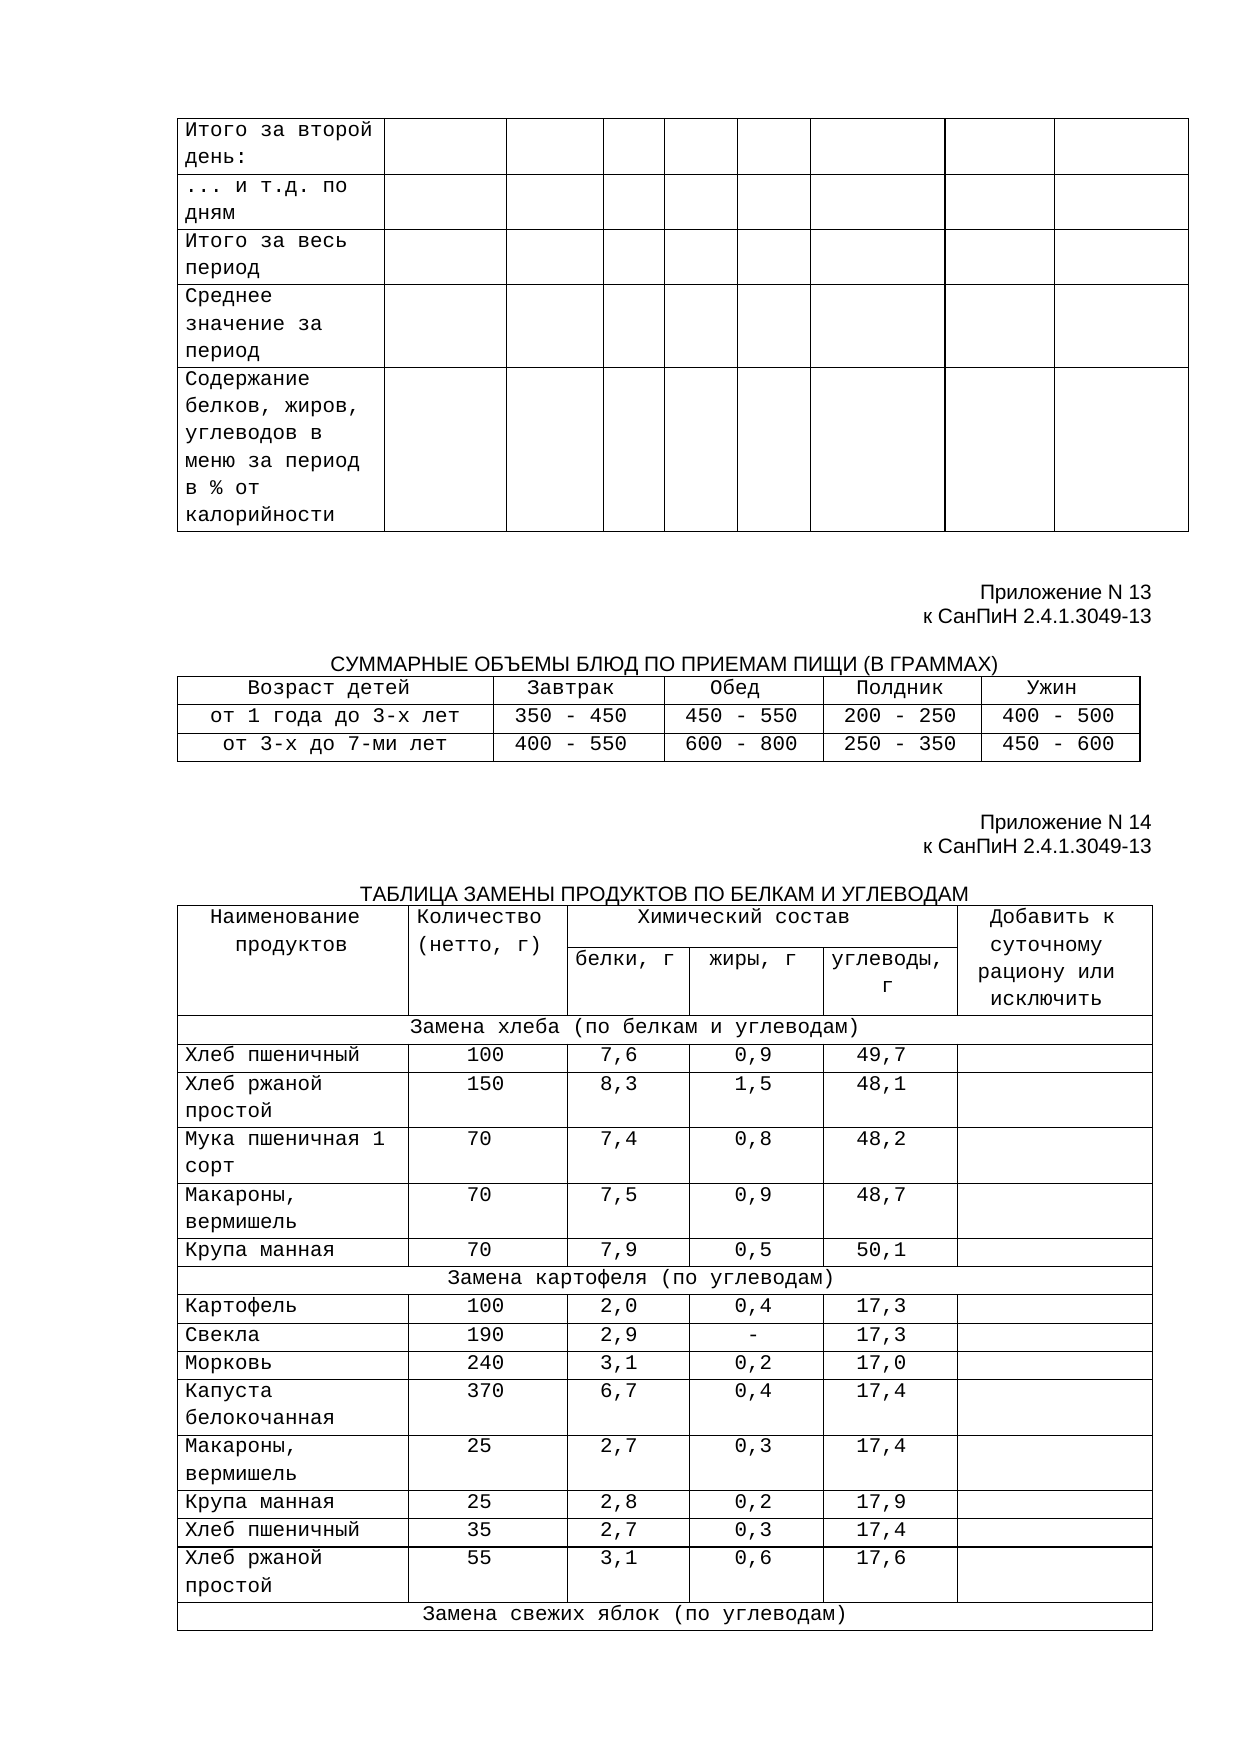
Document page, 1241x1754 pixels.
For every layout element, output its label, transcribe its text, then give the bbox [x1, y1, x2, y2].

table_cell 2,9 [568, 1324, 689, 1351]
text к СанПиН 2.4.1.3049-13 [177, 604, 1152, 628]
table_cell [665, 230, 737, 284]
table_header Наименование продуктов [178, 906, 408, 1015]
text Приложение N 14 [177, 809, 1152, 833]
table_cell [738, 230, 810, 284]
table_cell [507, 119, 603, 173]
table_cell 100 [409, 1045, 567, 1072]
table_cell 2,7 [568, 1436, 689, 1490]
table_cell 7,5 [568, 1184, 689, 1238]
table_cell Замена хлеба (по белкам и углеводам) [178, 1016, 1152, 1043]
table_cell 3,1 [568, 1352, 689, 1379]
table_cell 17,3 [824, 1295, 957, 1323]
table_cell [738, 175, 810, 229]
table_cell [958, 1184, 1152, 1238]
table_cell 2,7 [568, 1519, 689, 1546]
table_cell 0,3 [690, 1436, 823, 1490]
table_cell [665, 368, 737, 531]
table_cell - [690, 1324, 823, 1351]
table_cell жиры, г [690, 948, 823, 1015]
table_cell 70 [409, 1239, 567, 1266]
table_cell 370 [409, 1380, 567, 1434]
table_cell 0,2 [690, 1352, 823, 1379]
table_cell 70 [409, 1128, 567, 1182]
table_cell 7,9 [568, 1239, 689, 1266]
table_cell [958, 1128, 1152, 1182]
table_cell Крупа манная [178, 1491, 408, 1518]
table_cell [946, 175, 1054, 229]
table_cell [385, 230, 506, 284]
table_cell 0,4 [690, 1295, 823, 1323]
table_cell [738, 119, 810, 173]
table_cell Свекла [178, 1324, 408, 1351]
table_cell Макароны, вермишель [178, 1436, 408, 1490]
table_cell [958, 1073, 1152, 1127]
table_header Количество (нетто, г) [409, 906, 567, 1015]
table_cell от 3-х до 7-ми лет [178, 734, 493, 761]
table_cell 240 [409, 1352, 567, 1379]
table_cell [811, 285, 944, 367]
table_cell 55 [409, 1548, 567, 1602]
table_header Полдник [824, 677, 981, 704]
table_cell 0,9 [690, 1045, 823, 1072]
table_cell [946, 285, 1054, 367]
table_cell [946, 230, 1054, 284]
table_cell 0,8 [690, 1128, 823, 1182]
table_cell Картофель [178, 1295, 408, 1323]
table_cell [811, 119, 944, 173]
table_cell Итого за второй день: [178, 119, 384, 173]
table_cell 17,0 [824, 1352, 957, 1379]
table_cell 0,3 [690, 1519, 823, 1546]
table_cell [385, 119, 506, 173]
table_cell 400 - 500 [982, 705, 1139, 732]
table_cell Хлеб ржаной простой [178, 1073, 408, 1127]
table_cell 17,4 [824, 1519, 957, 1546]
table_cell [665, 119, 737, 173]
table_cell [958, 1380, 1152, 1434]
table_cell [385, 175, 506, 229]
table_cell [958, 1491, 1152, 1518]
table_cell 190 [409, 1324, 567, 1351]
table_cell 0,2 [690, 1491, 823, 1518]
table_cell белки, г [568, 948, 689, 1015]
table_cell [958, 1352, 1152, 1379]
table_header Возраст детей [178, 677, 493, 704]
table_cell 25 [409, 1491, 567, 1518]
table_cell Итого за весь период [178, 230, 384, 284]
table_cell [958, 1519, 1152, 1546]
table_cell [958, 1045, 1152, 1072]
table_cell [604, 368, 664, 531]
table_cell [604, 175, 664, 229]
table_cell ... и т.д. по дням [178, 175, 384, 229]
table_cell 2,0 [568, 1295, 689, 1323]
table_cell Макароны, вермишель [178, 1184, 408, 1238]
table_cell 200 - 250 [824, 705, 981, 732]
table_header Ужин [982, 677, 1139, 704]
table_cell 17,3 [824, 1324, 957, 1351]
table_cell [958, 1548, 1152, 1602]
table_cell [604, 285, 664, 367]
table_cell [738, 368, 810, 531]
table_cell [958, 1436, 1152, 1490]
table_cell углеводы, г [824, 948, 957, 1015]
table_cell Содержание белков, жиров, углеводов в меню за период в % от калорийности [178, 368, 384, 531]
table_cell [385, 285, 506, 367]
table_cell 7,6 [568, 1045, 689, 1072]
table_cell [1055, 175, 1188, 229]
table_cell 450 - 600 [982, 734, 1139, 761]
table_cell Морковь [178, 1352, 408, 1379]
table_cell 48,2 [824, 1128, 957, 1182]
table_cell 70 [409, 1184, 567, 1238]
table_cell [1055, 230, 1188, 284]
table_cell [507, 230, 603, 284]
table_cell 17,4 [824, 1436, 957, 1490]
table_cell Замена картофеля (по углеводам) [178, 1267, 1152, 1294]
table_cell 250 - 350 [824, 734, 981, 761]
table_cell от 1 года до 3-х лет [178, 705, 493, 732]
table_cell [958, 1324, 1152, 1351]
table_cell Хлеб пшеничный [178, 1045, 408, 1072]
table_cell [1055, 368, 1188, 531]
table_cell [946, 368, 1054, 531]
table_cell [507, 368, 603, 531]
text Приложение N 13 [177, 580, 1152, 604]
table_cell [811, 368, 944, 531]
table_cell 17,9 [824, 1491, 957, 1518]
table_cell [665, 175, 737, 229]
table_cell 0,6 [690, 1548, 823, 1602]
table_cell 50,1 [824, 1239, 957, 1266]
table_cell 49,7 [824, 1045, 957, 1072]
table_cell [738, 285, 810, 367]
table_cell [665, 285, 737, 367]
table_cell Крупа манная [178, 1239, 408, 1266]
table_header Добавить к суточному рациону или исключить [958, 906, 1152, 1015]
table_header Обед [665, 677, 823, 704]
table_cell Капуста белокочанная [178, 1380, 408, 1434]
table_cell [946, 119, 1054, 173]
table_cell [1055, 119, 1188, 173]
table_cell 350 - 450 [494, 705, 664, 732]
table_cell 7,4 [568, 1128, 689, 1182]
table_cell 17,6 [824, 1548, 957, 1602]
table_cell 0,5 [690, 1239, 823, 1266]
table_cell 8,3 [568, 1073, 689, 1127]
table_cell 0,9 [690, 1184, 823, 1238]
table_cell 35 [409, 1519, 567, 1546]
table_cell Хлеб ржаной простой [178, 1548, 408, 1602]
table_cell 400 - 550 [494, 734, 664, 761]
table_header Завтрак [494, 677, 664, 704]
table_cell [811, 230, 944, 284]
table_cell Замена свежих яблок (по углеводам) [178, 1603, 1152, 1630]
table_cell 2,8 [568, 1491, 689, 1518]
text ТАБЛИЦА ЗАМЕНЫ ПРОДУКТОВ ПО БЕЛКАМ И УГЛЕВОДАМ [177, 881, 1152, 905]
table_cell Мука пшеничная 1 сорт [178, 1128, 408, 1182]
table_cell [385, 368, 506, 531]
table_header Химический состав [568, 906, 957, 947]
table_cell [507, 285, 603, 367]
table_cell 17,4 [824, 1380, 957, 1434]
table_cell [811, 175, 944, 229]
text к СанПиН 2.4.1.3049-13 [177, 833, 1152, 857]
table_cell [1055, 285, 1188, 367]
table_cell 1,5 [690, 1073, 823, 1127]
table_cell Хлеб пшеничный [178, 1519, 408, 1546]
table_cell [958, 1295, 1152, 1323]
table_cell 48,1 [824, 1073, 957, 1127]
table_cell 0,4 [690, 1380, 823, 1434]
table_cell 450 - 550 [665, 705, 823, 732]
table_cell [604, 230, 664, 284]
table_cell 6,7 [568, 1380, 689, 1434]
text СУММАРНЫЕ ОБЪЕМЫ БЛЮД ПО ПРИЕМАМ ПИЩИ (В ГРАММАХ) [177, 652, 1152, 676]
table_cell 600 - 800 [665, 734, 823, 761]
table_cell [507, 175, 603, 229]
table_cell 48,7 [824, 1184, 957, 1238]
table_cell [958, 1239, 1152, 1266]
table_cell [604, 119, 664, 173]
table_cell Среднее значение за период [178, 285, 384, 367]
table_cell 3,1 [568, 1548, 689, 1602]
table_cell 25 [409, 1436, 567, 1490]
table_cell 150 [409, 1073, 567, 1127]
table_cell 100 [409, 1295, 567, 1323]
